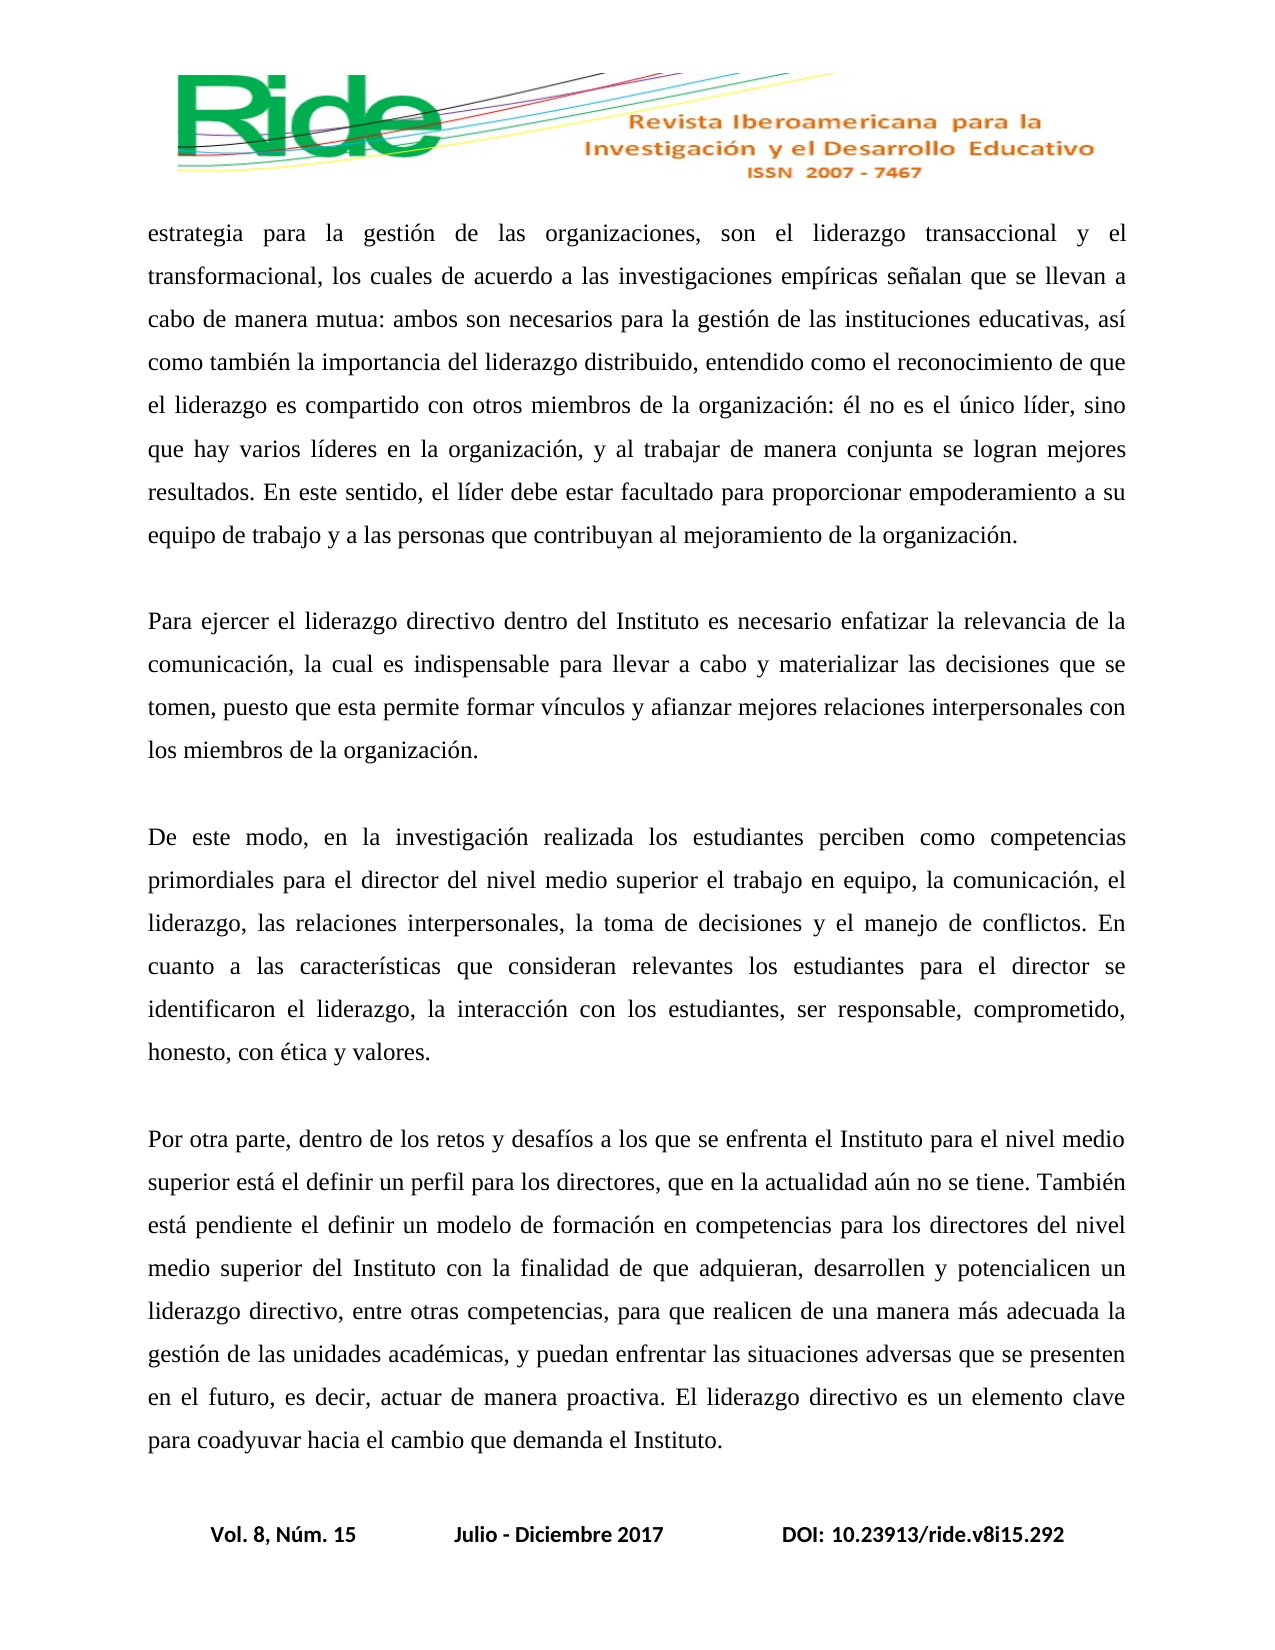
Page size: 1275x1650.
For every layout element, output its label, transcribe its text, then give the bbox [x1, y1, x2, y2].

text Para ejercer el liderazgo directivo dentro del Instituto es necesario enfatizar la relevancia de la comunicación, la cual es indispensable para llevar a cabo y materializar las decisiones que se tomen, puesto que esta permite formar vínculos y afianzar mejores relaciones interpersonales con los miembros de la organización. [148, 606, 1127, 764]
text Por otra parte, dentro de los retos y desafíos a los que se enfrenta el Instituto para el nivel medio superior está el definir un perfil para los directores, que en la actualidad aún no se tiene. También está pendiente el definir un modelo de formación en competencias para los directores del nivel medio superior del Instituto con la finalidad de que adquieran, desarrollen y potencialicen un liderazgo directivo, entre otras competencias, para que realicen de una manera más adecuada la gestión de las unidades académicas, y puedan enfrentar las situaciones adversas que se presenten en el futuro, es decir, actuar de manera proactiva. El liderazgo directivo es un elemento clave para coadyuvar hacia el cambio que demanda el Instituto. [148, 1124, 1127, 1454]
picture [177, 73, 1098, 182]
text De este modo, en la investigación realizada los estudiantes perciben como competencias primordiales para el director del nivel medio superior el trabajo en equipo, la comunicación, el liderazgo, las relaciones interpersonales, la toma de decisiones y el manejo de conflictos. En cuanto a las características que consideran relevantes los estudiantes para el director se identificaron el liderazgo, la interacción con los estudiantes, ser responsable, comprometido, honesto, con ética y valores. [148, 822, 1127, 1066]
